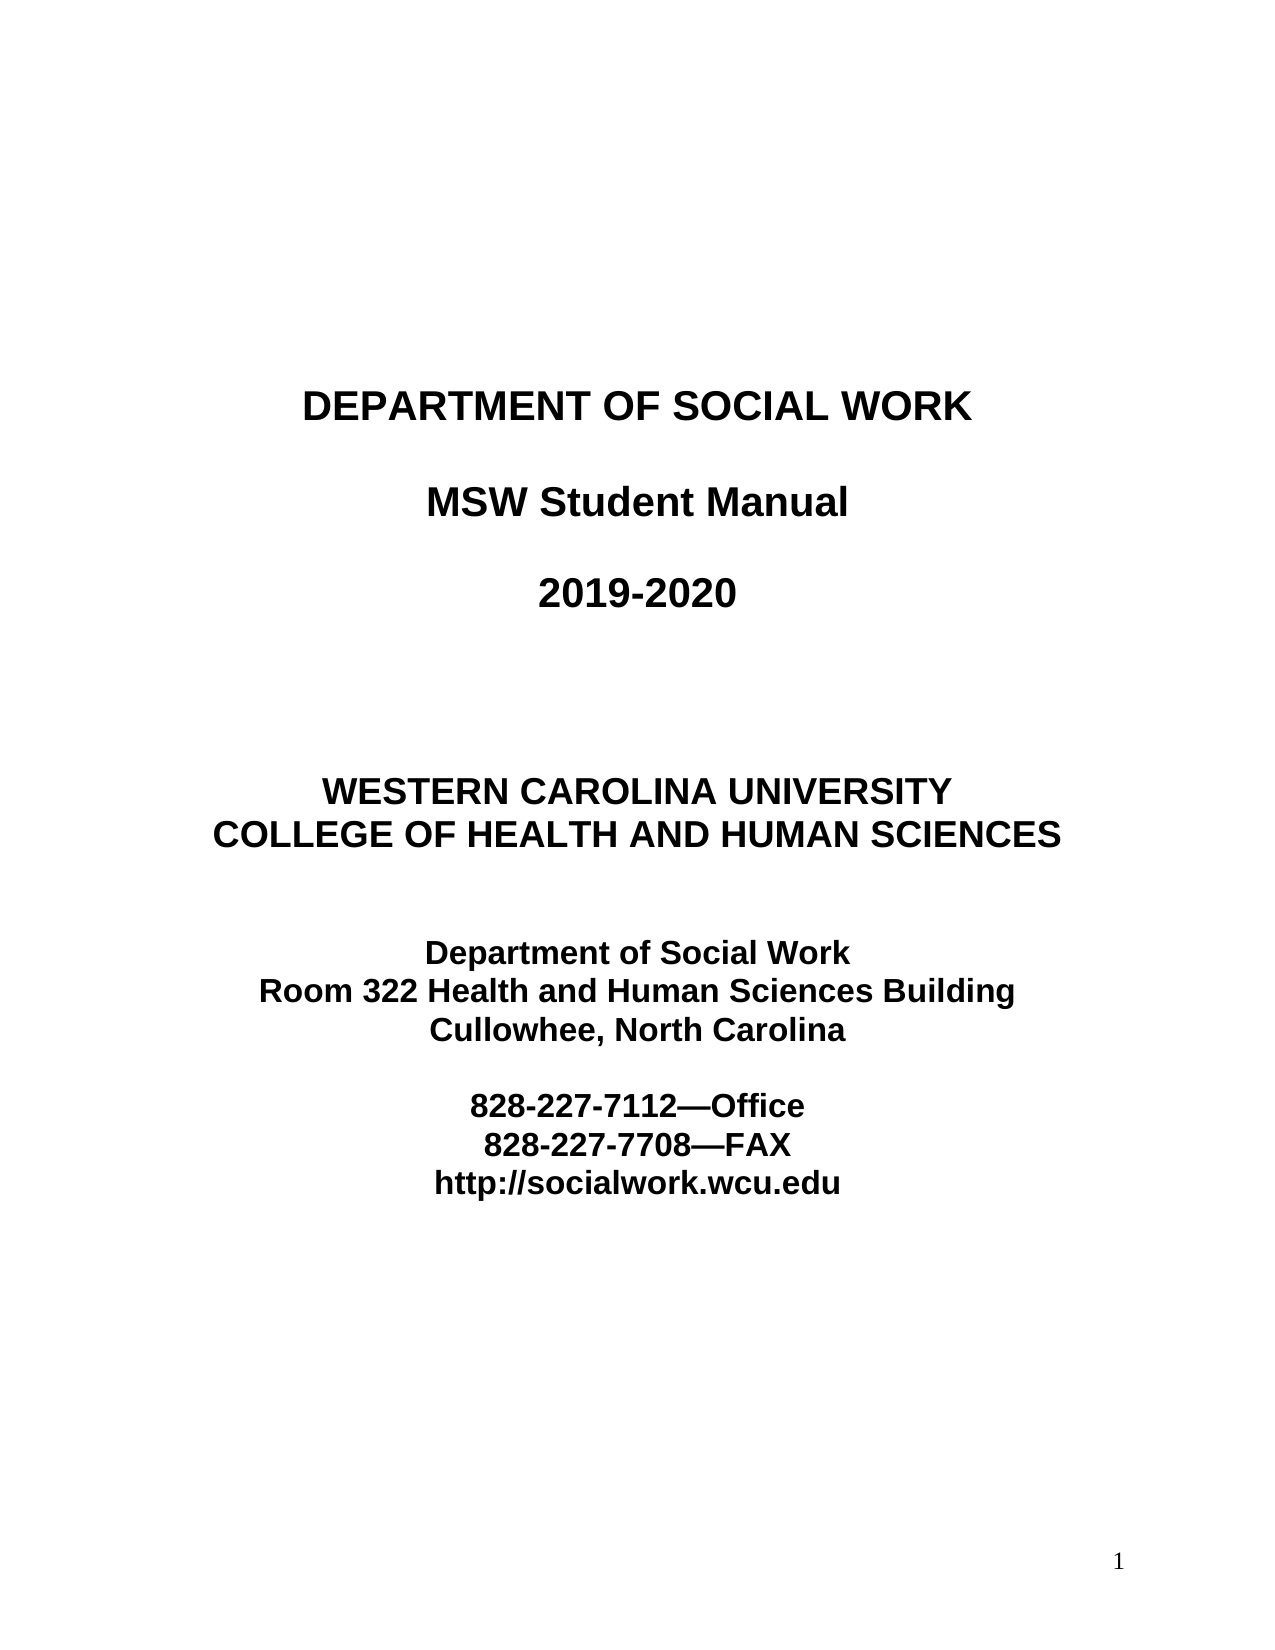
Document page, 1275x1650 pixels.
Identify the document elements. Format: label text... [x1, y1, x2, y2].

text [150, 1163, 1125, 1202]
text 828-227-7708—FAX [150, 1125, 1125, 1163]
text DEPARTMENT OF SOCIAL WORK [150, 381, 1125, 429]
text 2019-2020 [150, 568, 1125, 616]
text WESTERN CAROLINA UNIVERSITY [150, 769, 1125, 813]
text 828-227-7112—Office [150, 1086, 1125, 1125]
text Room 322 Health and Human Sciences Building [150, 971, 1125, 1009]
text Department of Social Work [150, 933, 1125, 971]
text COLLEGE OF HEALTH AND HUMAN SCIENCES [150, 813, 1125, 856]
text MSW Student Manual [150, 477, 1125, 525]
